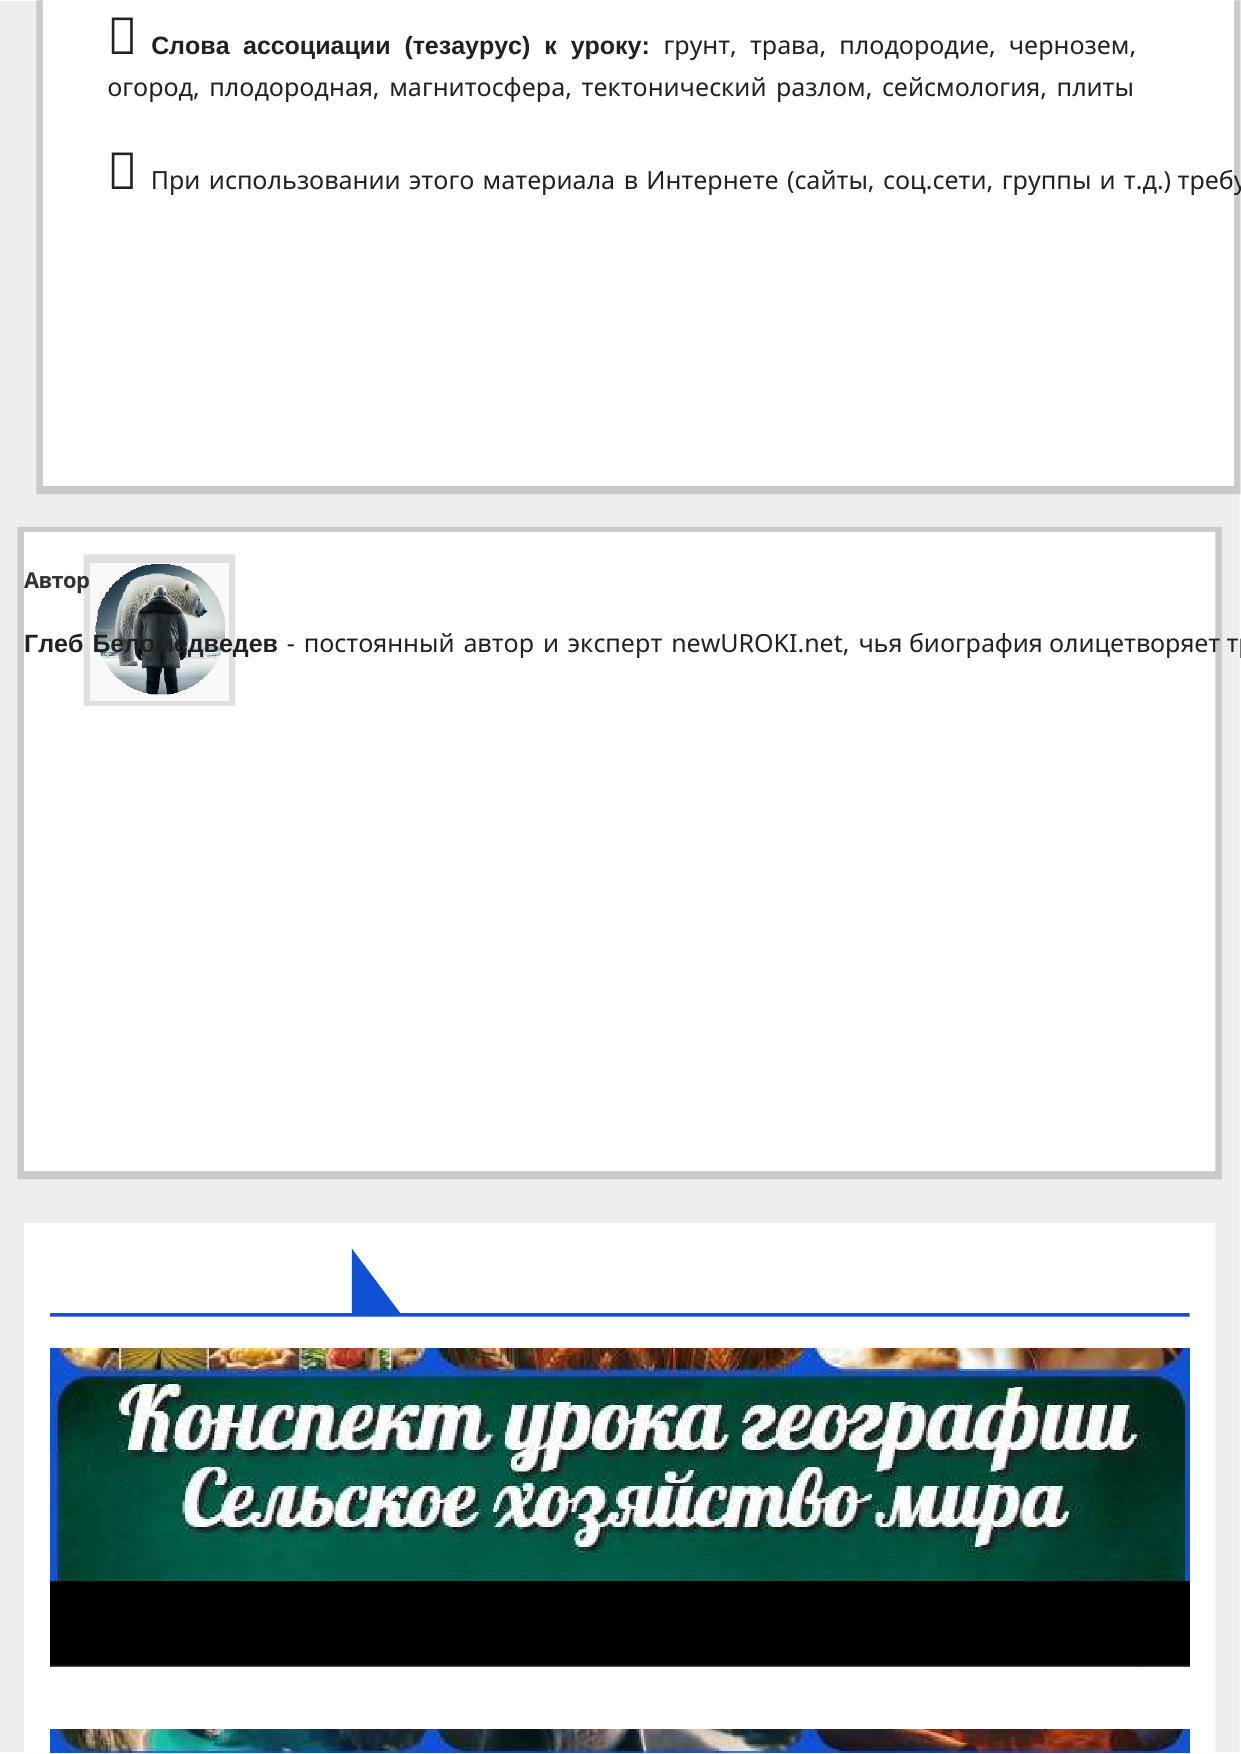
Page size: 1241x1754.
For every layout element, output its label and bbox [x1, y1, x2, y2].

picture [90, 562, 229, 702]
picture [50, 1348, 1190, 1667]
picture [50, 1729, 1190, 1753]
